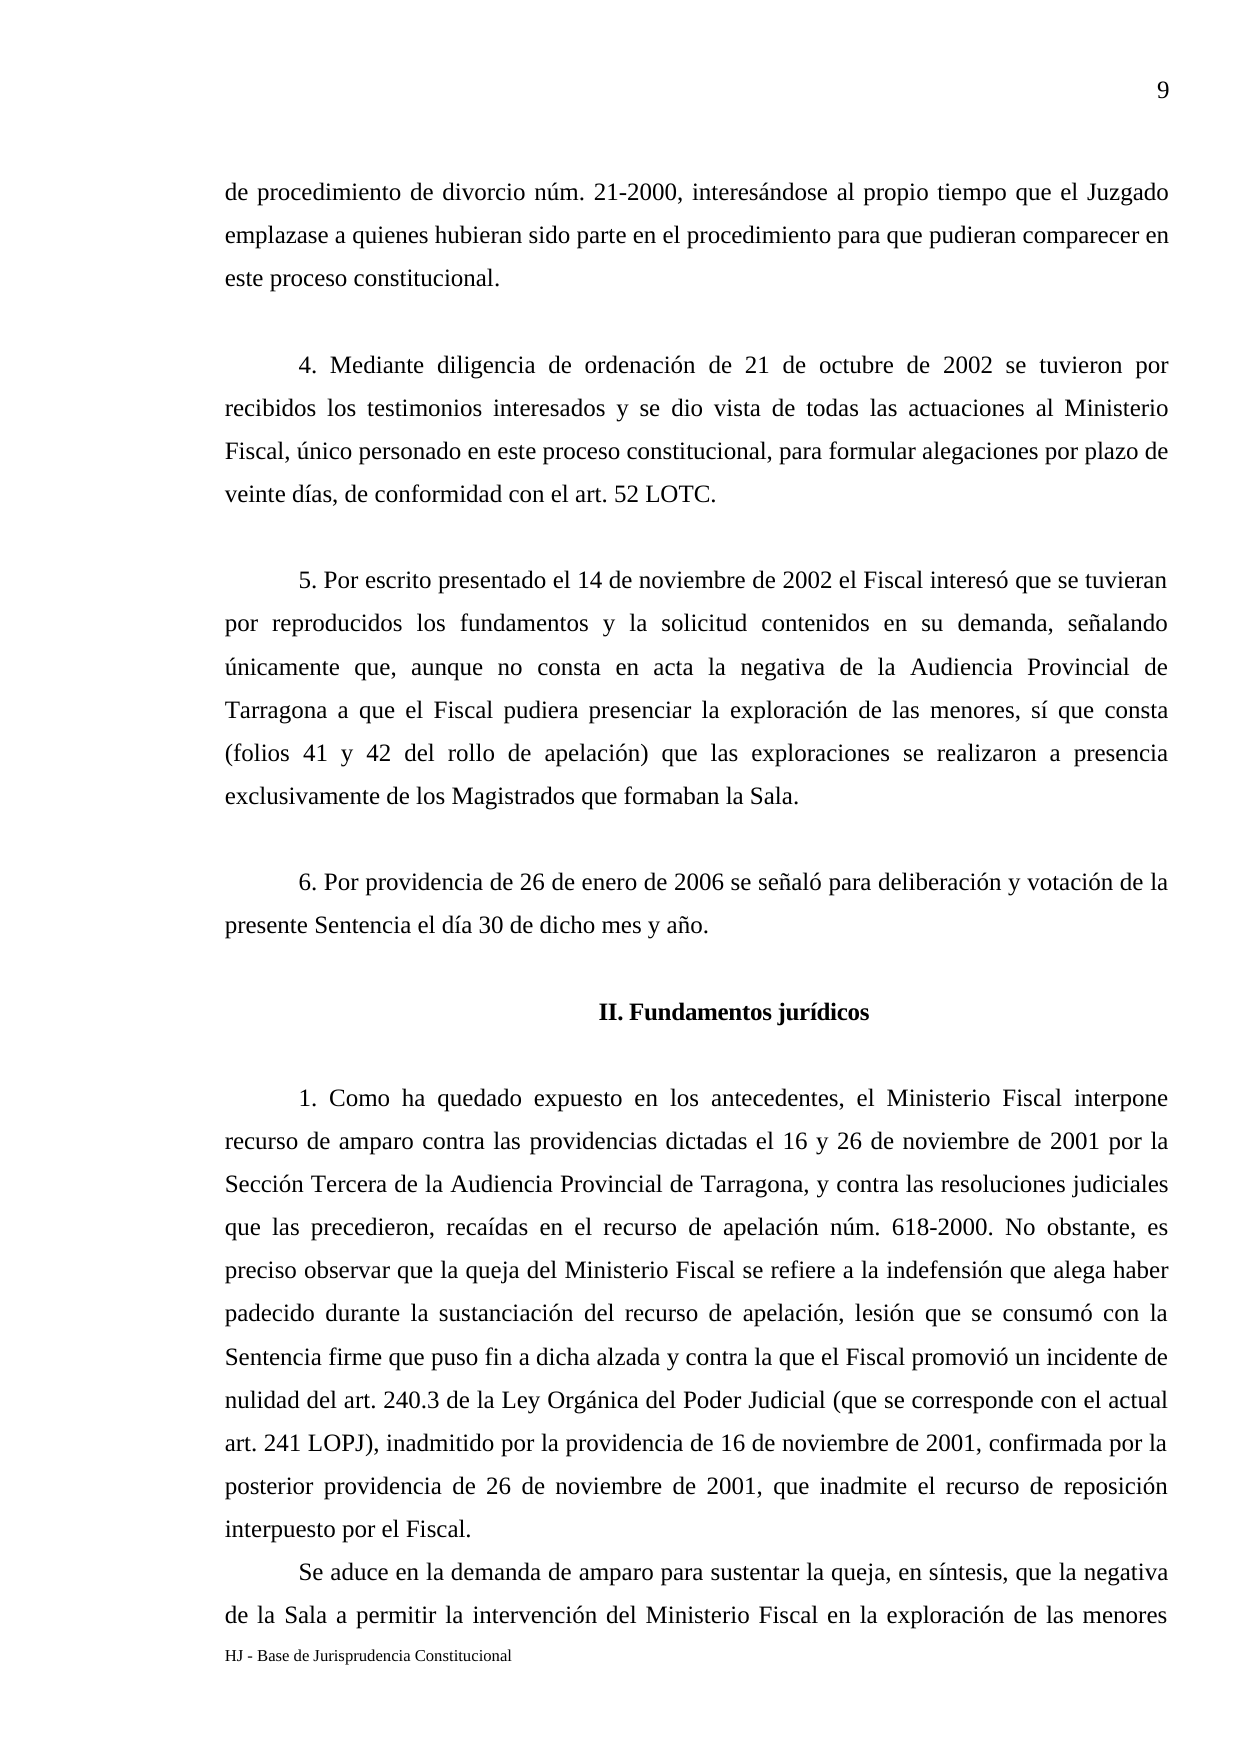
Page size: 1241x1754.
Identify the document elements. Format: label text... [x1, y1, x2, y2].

text 6. Por providencia de 26 de enero de 2006 se señaló para deliberación y votación de la presente Sentencia el día 30 de dicho mes y año. [224, 867, 1169, 939]
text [224, 177, 1169, 292]
text 5. Por escrito presentado el 14 de noviembre de 2002 el Fiscal interesó que se tuvieran por reproducidos los fundamentos y la solicitud contenidos en su demanda, señalando únicamente que, aunque no consta en acta la negativa de la Audiencia Provincial de Tarragona a que el Fiscal pudiera presenciar la exploración de las menores, sí que consta (folios 41 y 42 del rollo de apelación) que las exploraciones se realizaron a presencia exclusivamente de los Magistrados que formaban la Sala. [224, 565, 1169, 810]
text 1. Como ha quedado expuesto en los antecedentes, el Ministerio Fiscal interpone recurso de amparo contra las providencias dictadas el 16 y 26 de noviembre de 2001 por la Sección Tercera de la Audiencia Provincial de Tarragona, y contra las resoluciones judiciales que las precedieron, recaídas en el recurso de apelación núm. 618-2000. No obstante, es preciso observar que la queja del Ministerio Fiscal se refiere a la indefensión que alega haber padecido durante la sustanciación del recurso de apelación, lesión que se consumó con la Sentencia firme que puso fin a dicha alzada y contra la que el Fiscal promovió un incidente de nulidad del art. 240.3 de la Ley Orgánica del Poder Judicial (que se corresponde con el actual art. 241 LOPJ), inadmitido por la providencia de 16 de noviembre de 2001, confirmada por la posterior providencia de 26 de noviembre de 2001, que inadmite el recurso de reposición interpuesto por el Fiscal. [224, 1083, 1169, 1543]
text 4. Mediante diligencia de ordenación de 21 de octubre de 2002 se tuvieron por recibidos los testimonios interesados y se dio vista de todas las actuaciones al Ministerio Fiscal, único personado en este proceso constitucional, para formular alegaciones por plazo de veinte días, de conformidad con el art. 52 LOTC. [224, 350, 1169, 508]
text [224, 1557, 1169, 1629]
subtitle II. Fundamentos jurídicos [224, 997, 1169, 1025]
